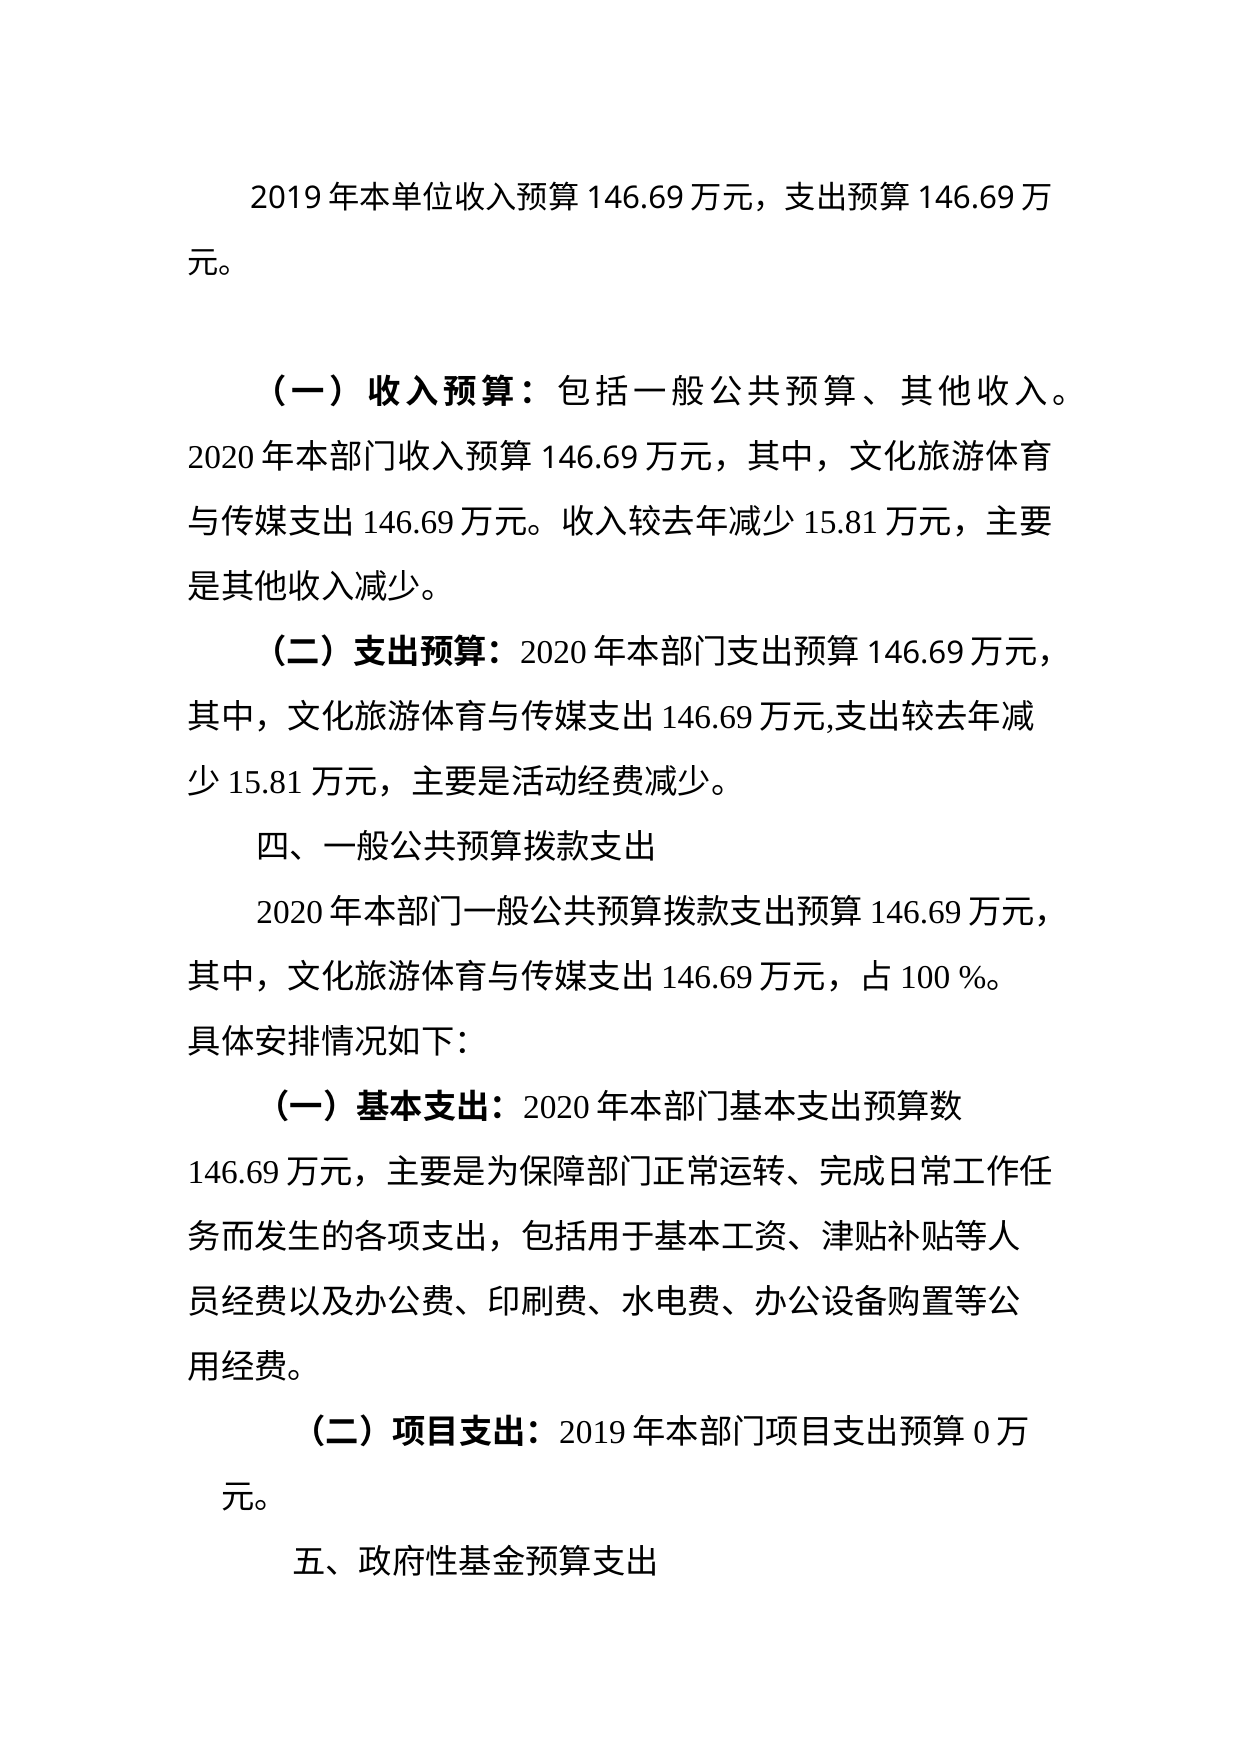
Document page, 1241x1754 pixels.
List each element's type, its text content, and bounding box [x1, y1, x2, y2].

text 四、一般公共预算拨款支出 [187, 812, 1053, 877]
text 五、政府性基金预算支出 [221, 1527, 1053, 1592]
text （一）收入预算：包括一般公共预算、其他收入。2020年本部门收入预算146.69万元，其中，文化旅游体育与传媒支出146.69万元。收入较去年减少15.81万元，主要是其他收入减少。 [187, 357, 1053, 617]
text （一）基本支出：2020年本部门基本支出预算数146.69万元，主要是为保障部门正常运转、完成日常工作任务而发生的各项支出，包括用于基本工资、津贴补贴等人员经费以及办公费、印刷费、水电费、办公设备购置等公用经费。 [187, 1072, 1053, 1397]
text 2019年本单位收入预算146.69万元，支出预算146.69万元。 [187, 162, 1053, 292]
text （二）项目支出：2019年本部门项目支出预算 0万元。 [221, 1397, 1053, 1527]
text （二）支出预算：2020年本部门支出预算146.69万元，其中，文化旅游体育与传媒支出146.69万元,支出较去年减少15.81 万元，主要是活动经费减少。 [187, 617, 1053, 812]
text 2020年本部门一般公共预算拨款支出预算146.69万元，其中，文化旅游体育与传媒支出146.69万元，占 100 %。具体安排情况如下： [187, 877, 1053, 1072]
